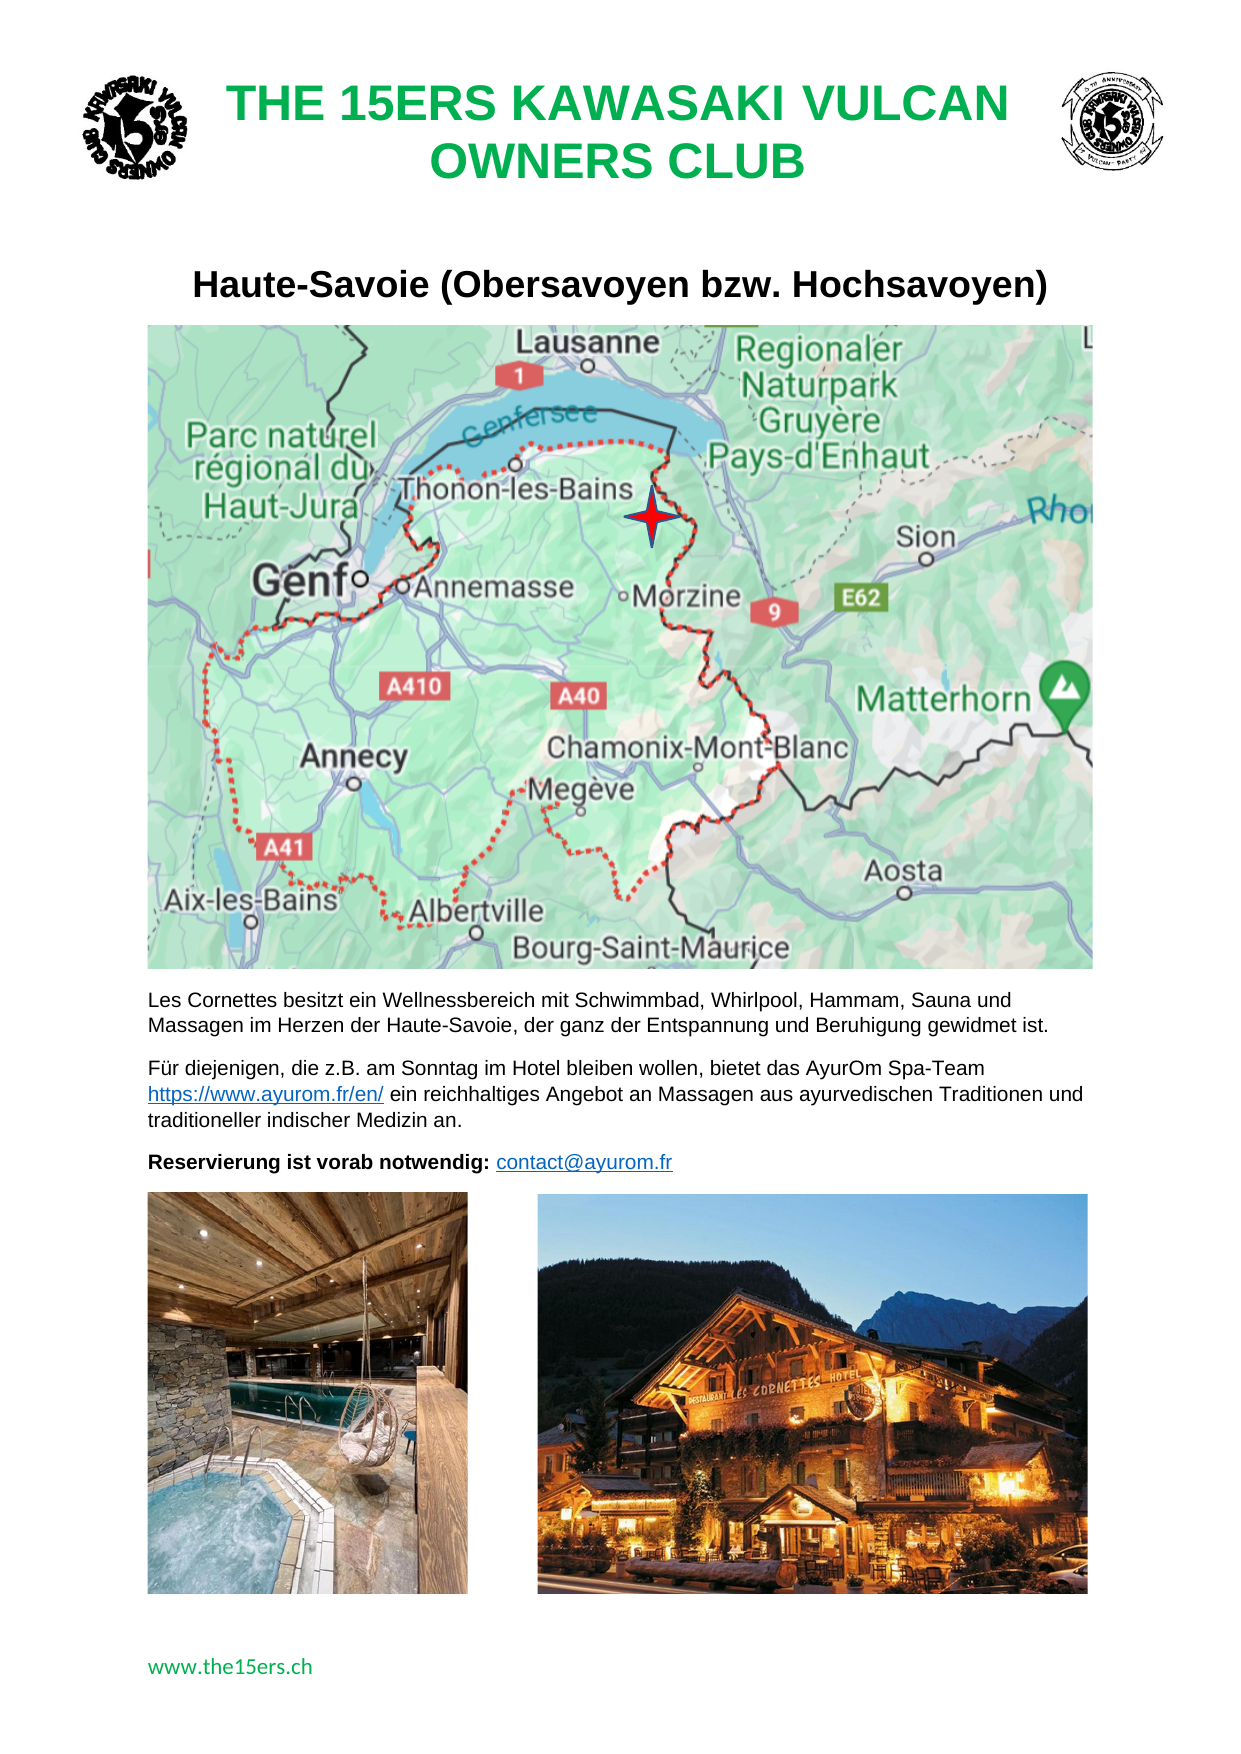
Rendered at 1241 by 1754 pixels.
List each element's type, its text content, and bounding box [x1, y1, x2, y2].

picture [147, 325, 1093, 969]
text Haute-Savoie (Obersavoyen bzw. Hochsavoyen) [148, 262, 1093, 305]
text Les Cornettes besitzt ein Wellnessbereich mit Schwimmbad, Whirlpool, Hammam, Sauna und Massagen im Herzen der Haute-Savoie, der ganz der Entspannung und Beruhigung gewidmet ist. [148, 987, 1093, 1037]
picture [537, 1194, 1088, 1594]
picture [147, 1192, 468, 1594]
text Reservierung ist vorab notwendig: contact@ayurom.fr [148, 1150, 1093, 1174]
picture [66, 65, 195, 182]
text Für diejenigen, die z.B. am Sonntag im Hotel bleiben wollen, bietet das AyurOm Spa-Team https://www.ayurom.fr/en/ ein reichhaltiges Angebot an Massagen aus ayurvedischen Traditionen und traditioneller indischer Medizin an. [148, 1056, 1093, 1131]
picture [1051, 60, 1180, 171]
